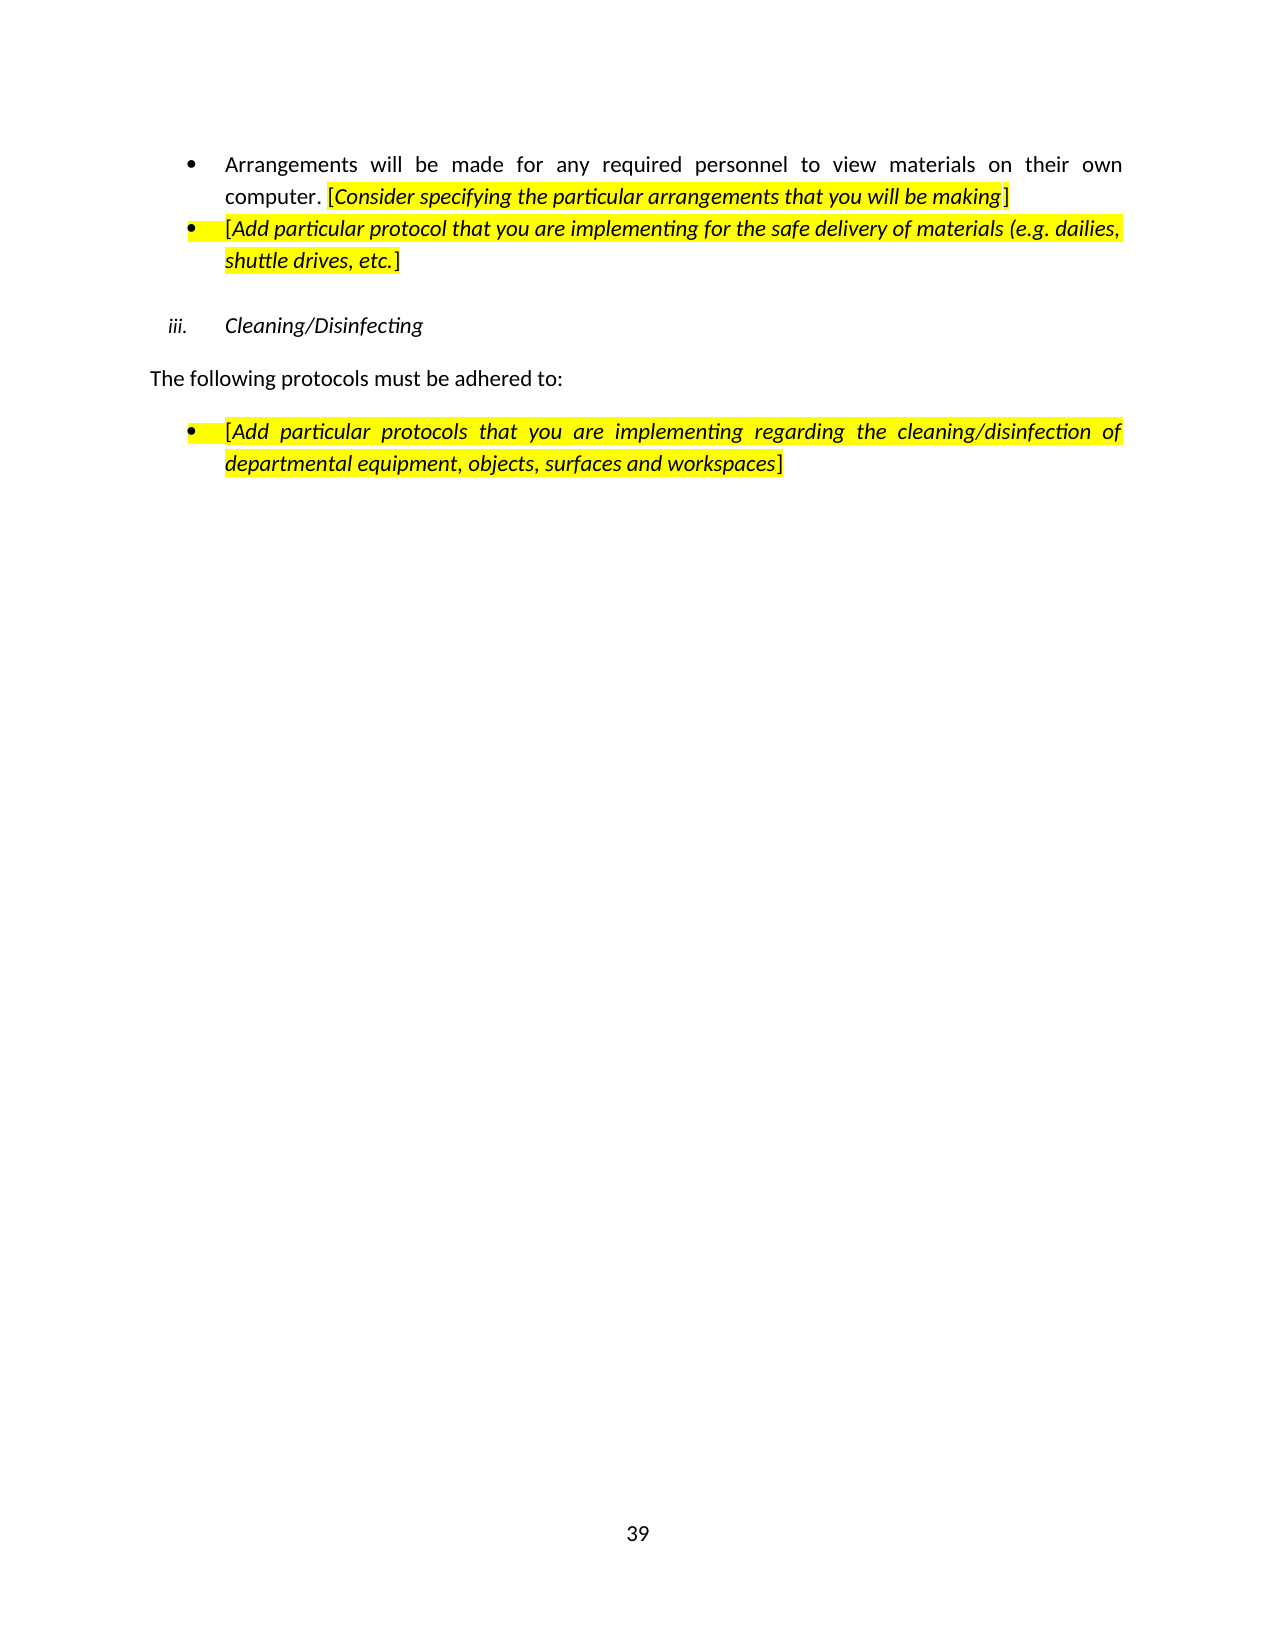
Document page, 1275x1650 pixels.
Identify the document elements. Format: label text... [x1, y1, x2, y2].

list Arrangements will be made for any required personnel to view materials on their own computer. [Consider specifying the particular arrangements that you will be making] [187, 150, 1125, 210]
list Cleaning/Disinfecting [187, 311, 1125, 339]
list [Add particular protocols that you are implementing regarding the cleaning/disinfection of departmental equipment, objects, surfaces and workspaces] [187, 417, 1125, 477]
list [Add particular protocol that you are implementing for the safe delivery of materials (e.g. dailies, shuttle drives, etc.] [187, 214, 1125, 274]
text The following protocols must be adhered to: [150, 364, 1125, 392]
